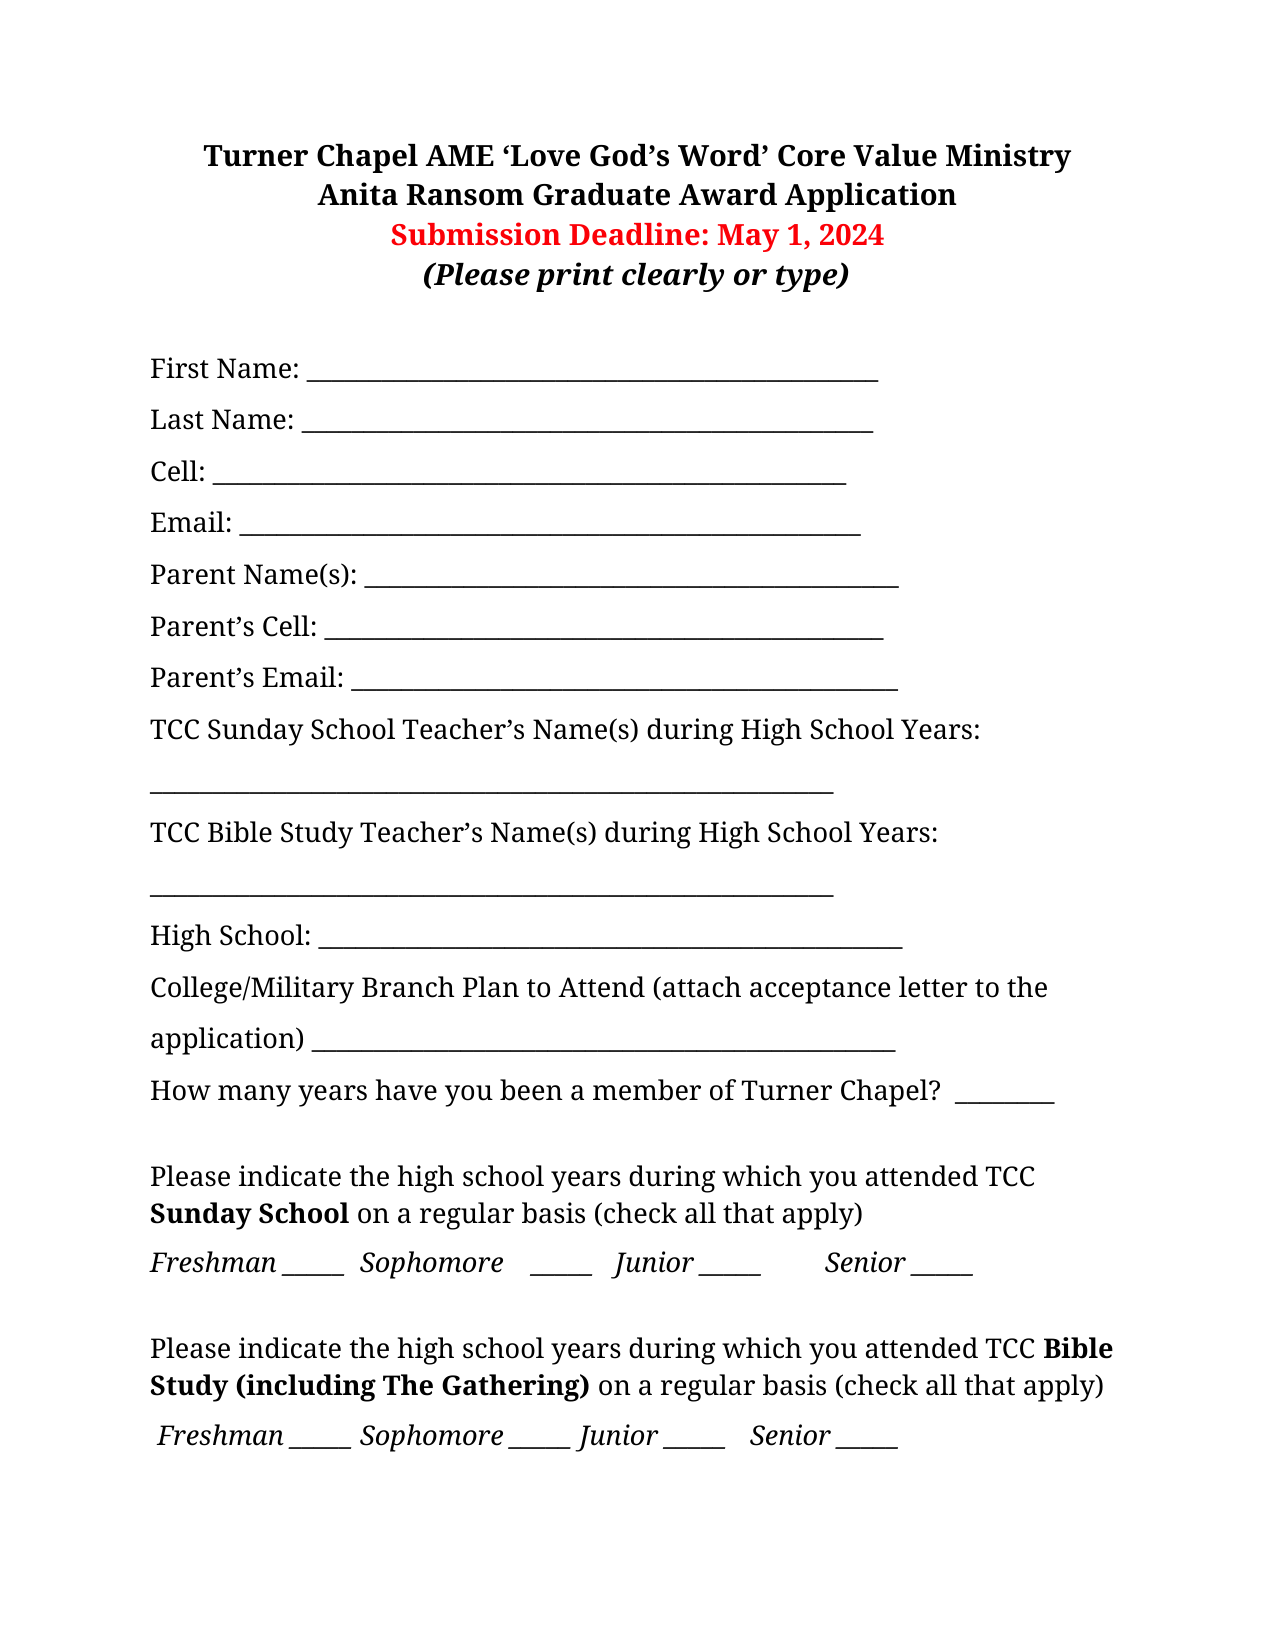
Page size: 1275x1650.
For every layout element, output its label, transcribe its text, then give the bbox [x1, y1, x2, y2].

text TCC Bible Study Teacher’s Name(s) during High School Years: _______________________________________________________ [150, 813, 1125, 902]
text High School: _______________________________________________ [150, 916, 1125, 953]
text Anita Ransom Graduate Award Application [150, 175, 1125, 214]
text Cell: ___________________________________________________ [150, 452, 1125, 489]
text Please indicate the high school years during which you attended TCC Sunday School on a regular basis (check all that apply) [150, 1157, 1125, 1231]
text Please indicate the high school years during which you attended TCC Bible Study (including The Gathering) on a regular basis (check all that apply) [150, 1330, 1125, 1404]
text First Name: ______________________________________________ [150, 349, 1125, 386]
text (Please print clearly or type) [150, 254, 1125, 294]
text College/Military Branch Plan to Attend (attach acceptance letter to the application) _______________________________________________ [150, 968, 1125, 1056]
text Parent’s Cell: _____________________________________________ [150, 607, 1125, 644]
text Freshman _____ Sophomore _____ Junior _____ Senior _____ [150, 1416, 1125, 1453]
text Last Name: ______________________________________________ [150, 401, 1125, 438]
text Submission Deadline: May 1, 2024 [150, 214, 1125, 254]
text Parent Name(s): ___________________________________________ [150, 556, 1125, 592]
text Email: __________________________________________________ [150, 504, 1125, 541]
text How many years have you been a member of Turner Chapel? ________ [150, 1071, 1125, 1108]
text Turner Chapel AME ‘Love God’s Word’ Core Value Ministry [150, 135, 1125, 175]
text TCC Sunday School Teacher’s Name(s) during High School Years: _______________________________________________________ [150, 710, 1125, 799]
text Freshman _____ Sophomore _____ Junior _____ Senior _____ [150, 1244, 1125, 1281]
text Parent’s Email: ____________________________________________ [150, 659, 1125, 696]
